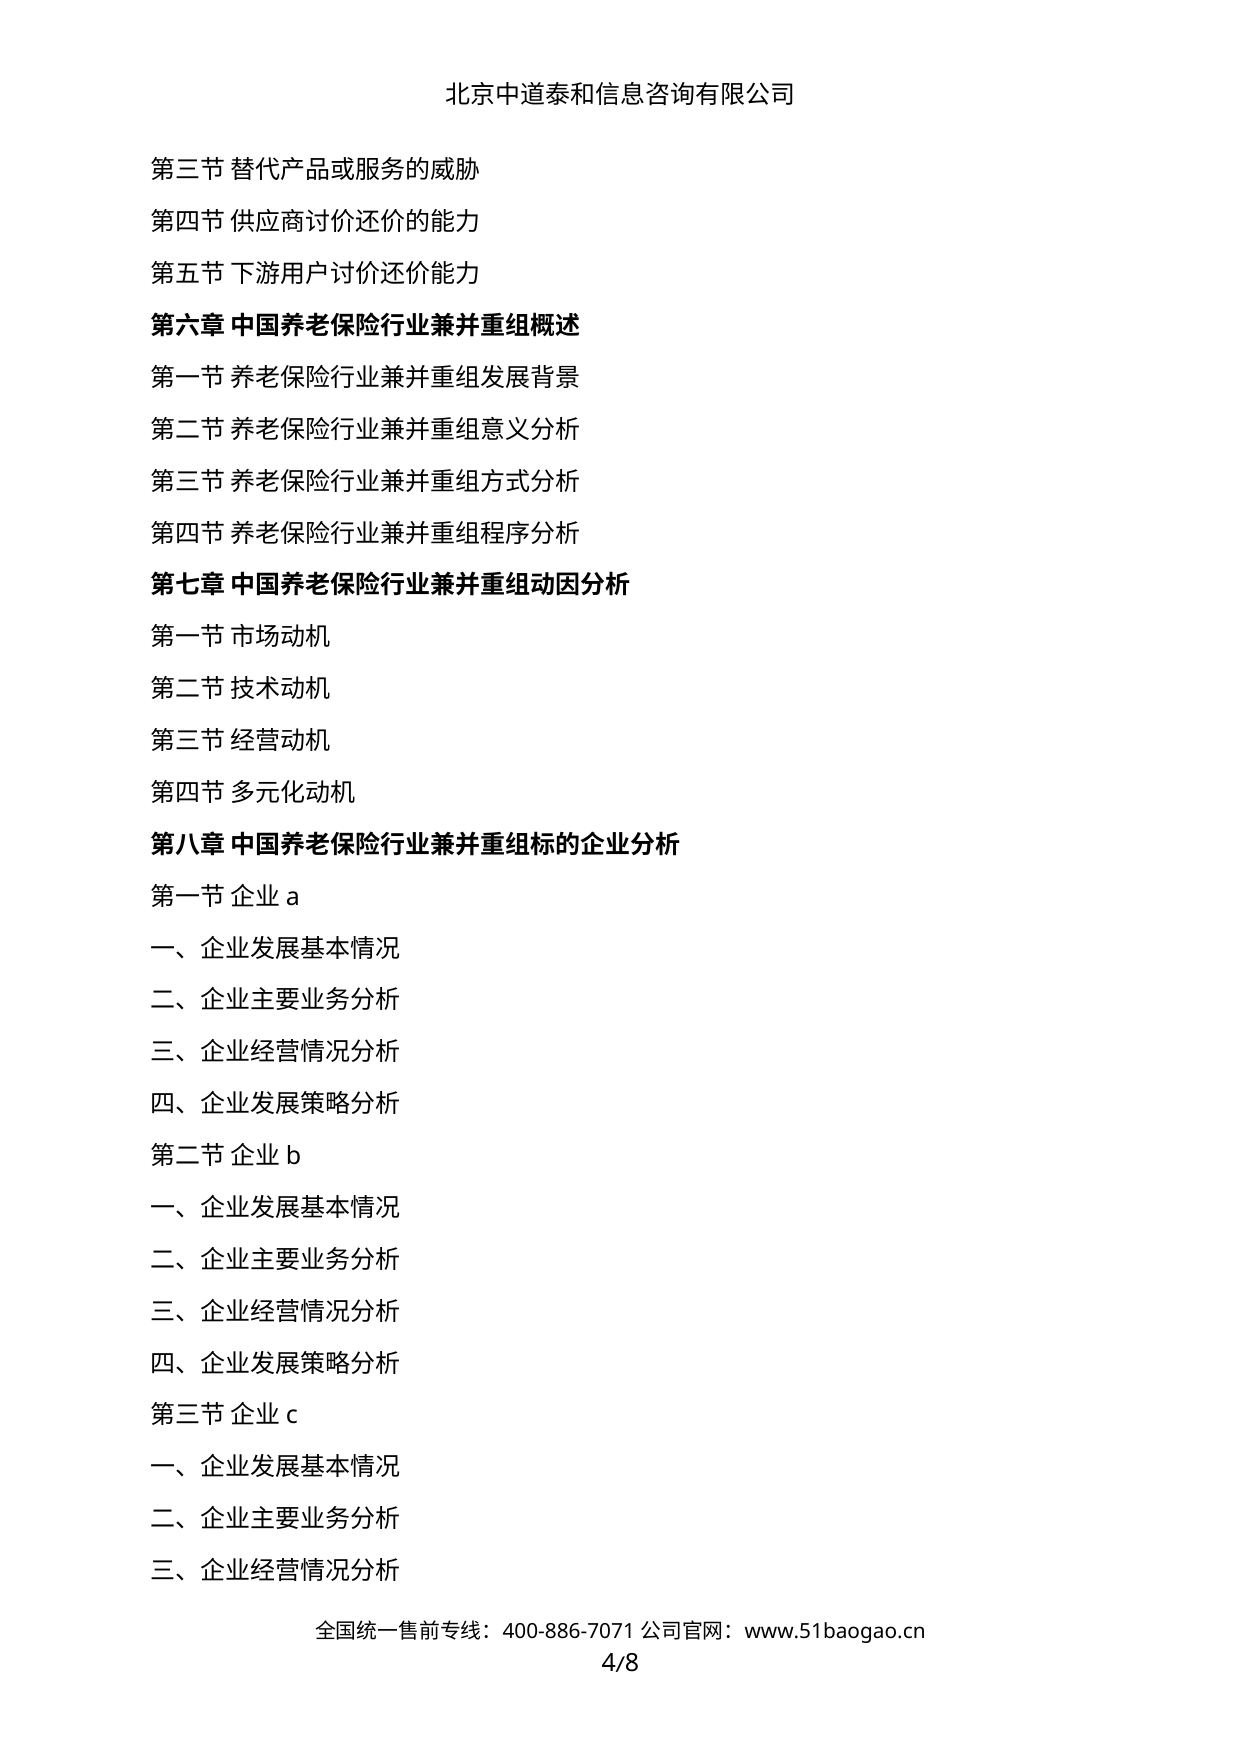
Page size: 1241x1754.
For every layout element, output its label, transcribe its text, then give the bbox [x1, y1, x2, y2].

text 三、企业经营情况分析 [150, 1291, 1090, 1327]
text 第一节 企业a [150, 876, 1090, 912]
text 第二节 养老保险行业兼并重组意义分析 [150, 409, 1090, 446]
text 第三节 经营动机 [150, 721, 1090, 757]
text 三、企业经营情况分析 [150, 1551, 1090, 1587]
text 一、企业发展基本情况 [150, 1187, 1090, 1224]
text 第一节 养老保险行业兼并重组发展背景 [150, 357, 1090, 394]
text 第三节 养老保险行业兼并重组方式分析 [150, 461, 1090, 497]
text 第七章 中国养老保险行业兼并重组动因分析 [150, 565, 1090, 601]
text 第四节 多元化动机 [150, 772, 1090, 809]
text 第四节 养老保险行业兼并重组程序分析 [150, 513, 1090, 549]
text 第三节 企业c [150, 1395, 1090, 1431]
text 第二节 企业b [150, 1136, 1090, 1172]
text 第一节 市场动机 [150, 617, 1090, 653]
text 第八章 中国养老保险行业兼并重组标的企业分析 [150, 824, 1090, 861]
text 第四节 供应商讨价还价的能力 [150, 202, 1090, 238]
text 第三节 替代产品或服务的威胁 [150, 150, 1090, 186]
text 二、企业主要业务分析 [150, 980, 1090, 1016]
text 一、企业发展基本情况 [150, 928, 1090, 964]
text 四、企业发展策略分析 [150, 1084, 1090, 1120]
text 二、企业主要业务分析 [150, 1499, 1090, 1535]
text 三、企业经营情况分析 [150, 1032, 1090, 1068]
text 四、企业发展策略分析 [150, 1343, 1090, 1379]
text 第五节 下游用户讨价还价能力 [150, 254, 1090, 290]
text 第二节 技术动机 [150, 669, 1090, 705]
text 二、企业主要业务分析 [150, 1239, 1090, 1276]
text 第六章 中国养老保险行业兼并重组概述 [150, 306, 1090, 342]
text 一、企业发展基本情况 [150, 1447, 1090, 1483]
